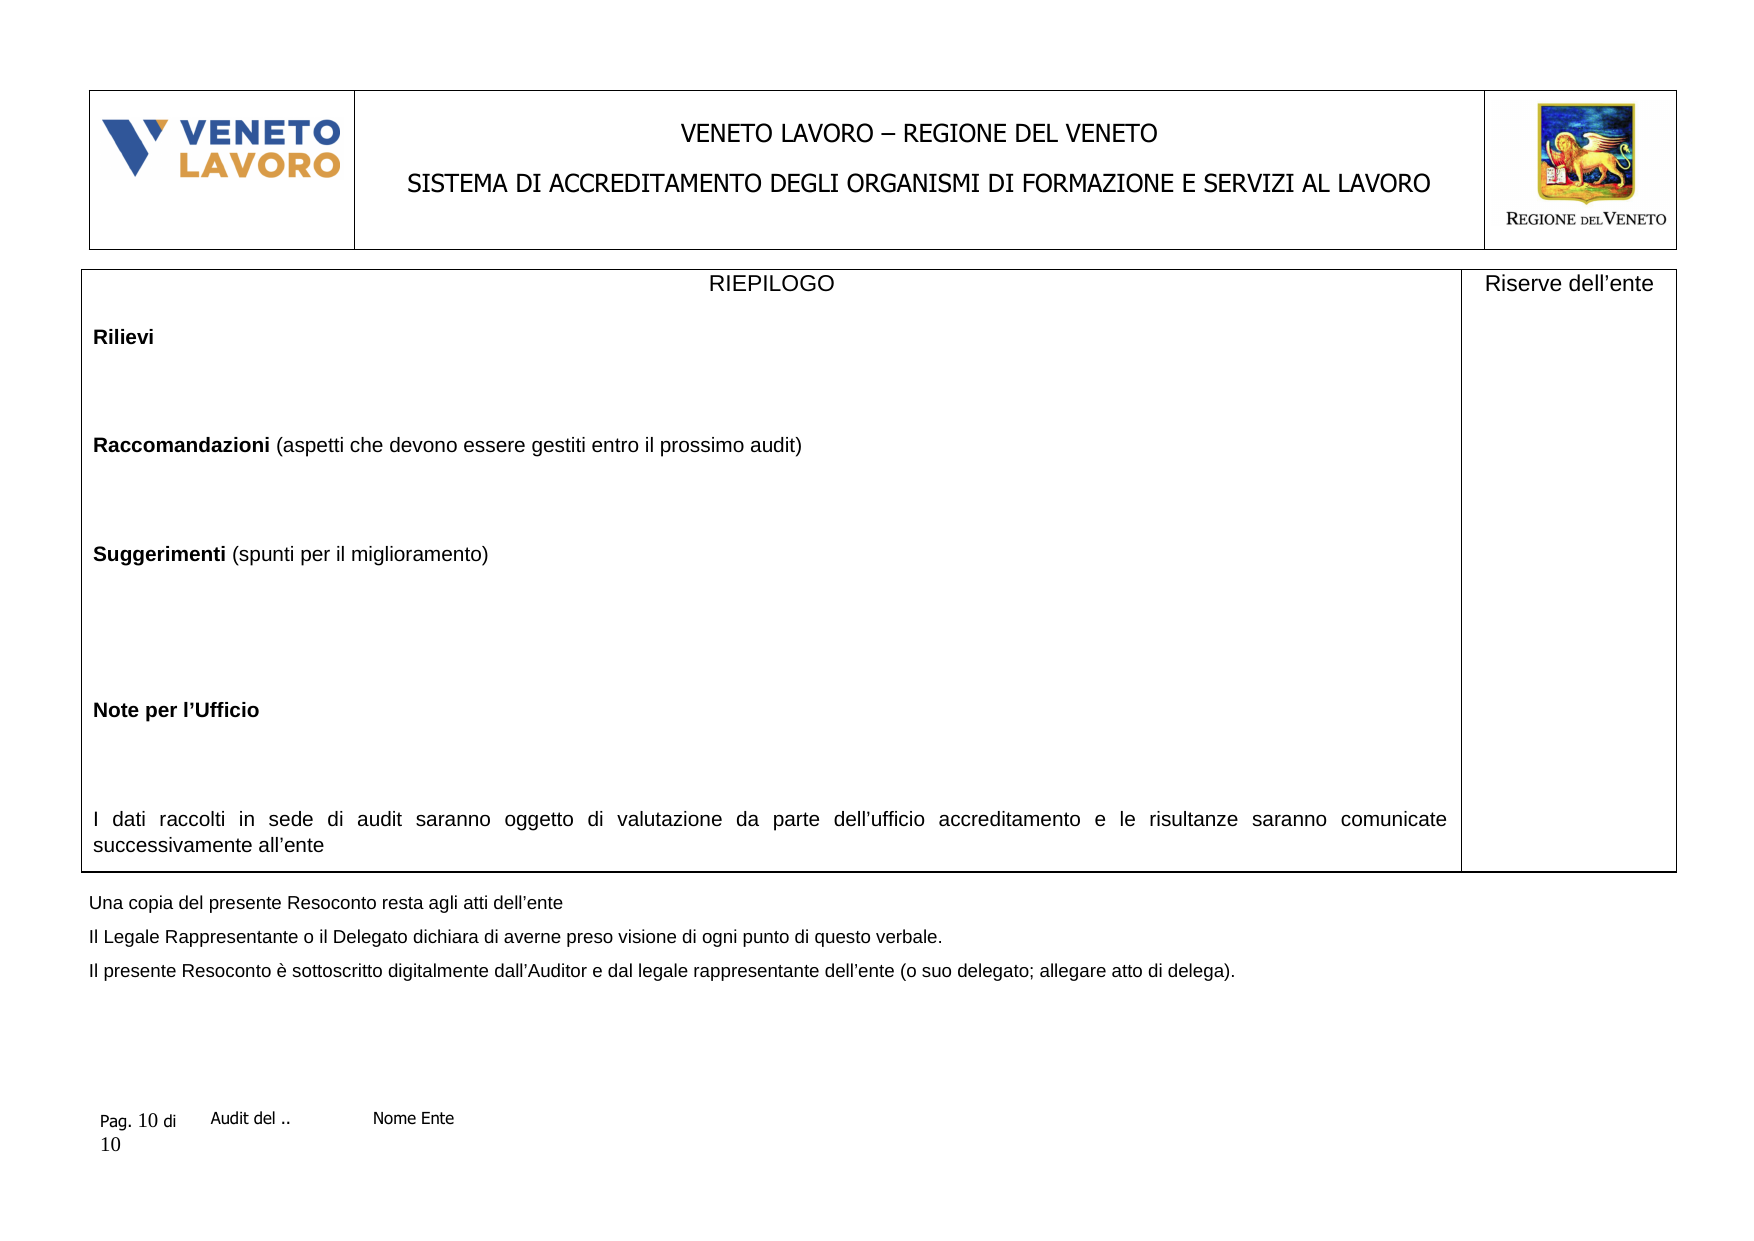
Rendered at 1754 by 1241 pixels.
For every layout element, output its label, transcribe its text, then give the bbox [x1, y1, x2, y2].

text Il Legale Rappresentante o il Delegato dichiara di averne preso visione di ogni punto di questo verbale. [89, 926, 1665, 947]
table_header RIEPILOGO Rilievi Raccomandazioni (aspetti che devono essere gestiti entro il prossimo audit) Suggerimenti (spunti per il miglioramento) Note per l’Ufficio I dati raccolti in sede di audit saranno oggetto di valutazione da parte dell’ufficio accreditamento e le risultanze saranno comunicate successivamente all’ente [82, 270, 1461, 871]
picture [1491, 99, 1674, 226]
text Una copia del presente Resoconto resta agli atti dell’ente [89, 892, 1665, 913]
text Il presente Resoconto è sottoscritto digitalmente dall’Auditor e dal legale rappresentante dell’ente (o suo delegato; allegare atto di delega). [89, 960, 1665, 981]
picture [100, 117, 345, 180]
table_header Riserve dell’ente [1462, 270, 1676, 871]
